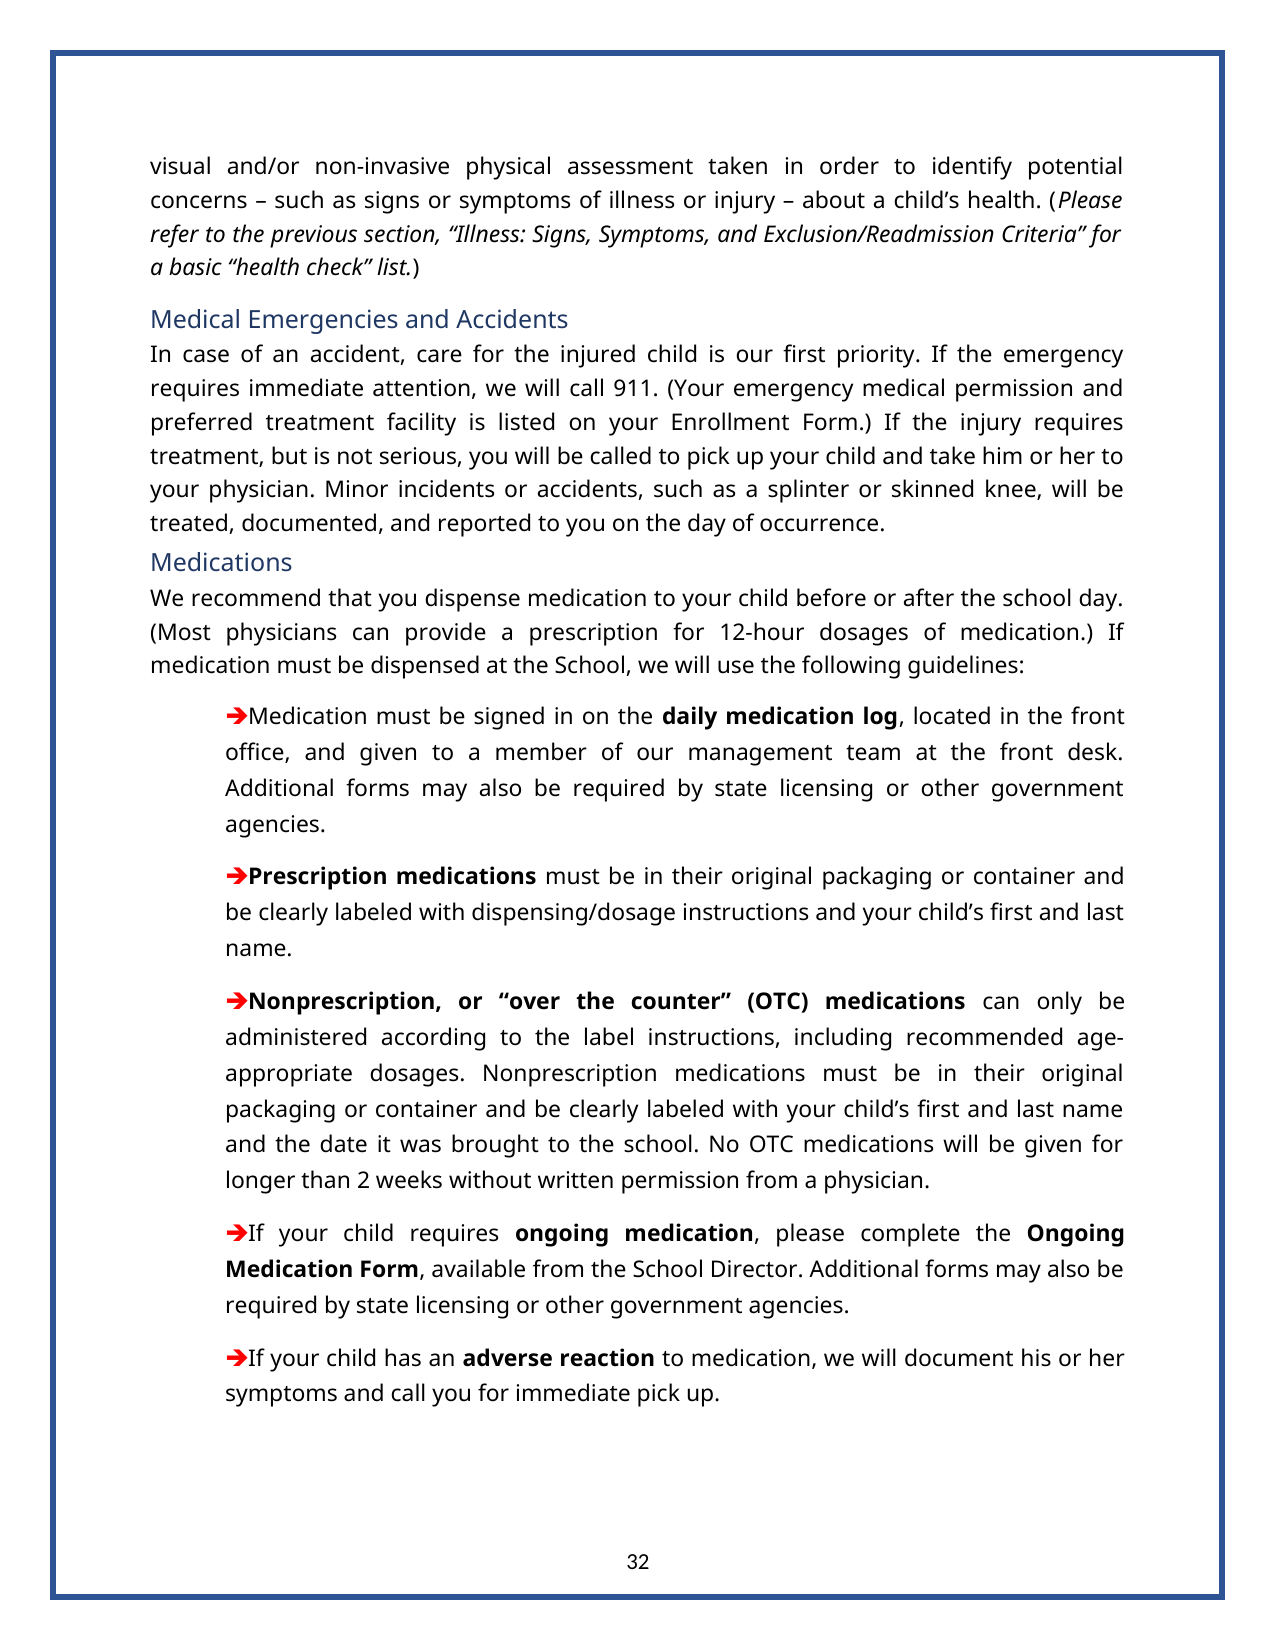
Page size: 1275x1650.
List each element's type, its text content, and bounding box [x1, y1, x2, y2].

text In case of an accident, care for the injured child is our first priority. If the emergency requires immediate attention, we will call 911. (Your emergency medical permission and preferred treatment facility is listed on your Enrollment Form.) If the injury requires treatment, but is not serious, you will be called to pick up your child and take him or her to your physician. Minor incidents or accidents, such as a splinter or skinned knee, will be treated, documented, and reported to you on the day of occurrence. [150, 338, 1125, 538]
text If your child requires ongoing medication, please complete the Ongoing Medication Form, available from the School Director. Additional forms may also be required by state licensing or other government agencies. [225, 1217, 1125, 1320]
subtitle Medications [150, 545, 1125, 579]
text If your child has an adverse reaction to medication, we will document his or her symptoms and call you for immediate pick up. [225, 1341, 1125, 1409]
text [150, 150, 1125, 282]
text We recommend that you dispense medication to your child before or after the school day. (Most physicians can provide a prescription for 12-hour dosages of medication.) If medication must be dispensed at the School, we will use the following guidelines: [150, 582, 1125, 681]
subtitle Medical Emergencies and Accidents [150, 302, 1125, 336]
text Medication must be signed in on the daily medication log, located in the front office, and given to a member of our management team at the front desk. Additional forms may also be required by state licensing or other government agencies. [225, 700, 1125, 839]
text Prescription medications must be in their original packaging or container and be clearly labeled with dispensing/dosage instructions and your child’s first and last name. [225, 860, 1125, 963]
text Nonprescription, or “over the counter” (OTC) medications can only be administered according to the label instructions, including recommended age-appropriate dosages. Nonprescription medications must be in their original packaging or container and be clearly labeled with your child’s first and last name and the date it was brought to the school. No OTC medications will be given for longer than 2 weeks without written permission from a physician. [225, 985, 1125, 1196]
